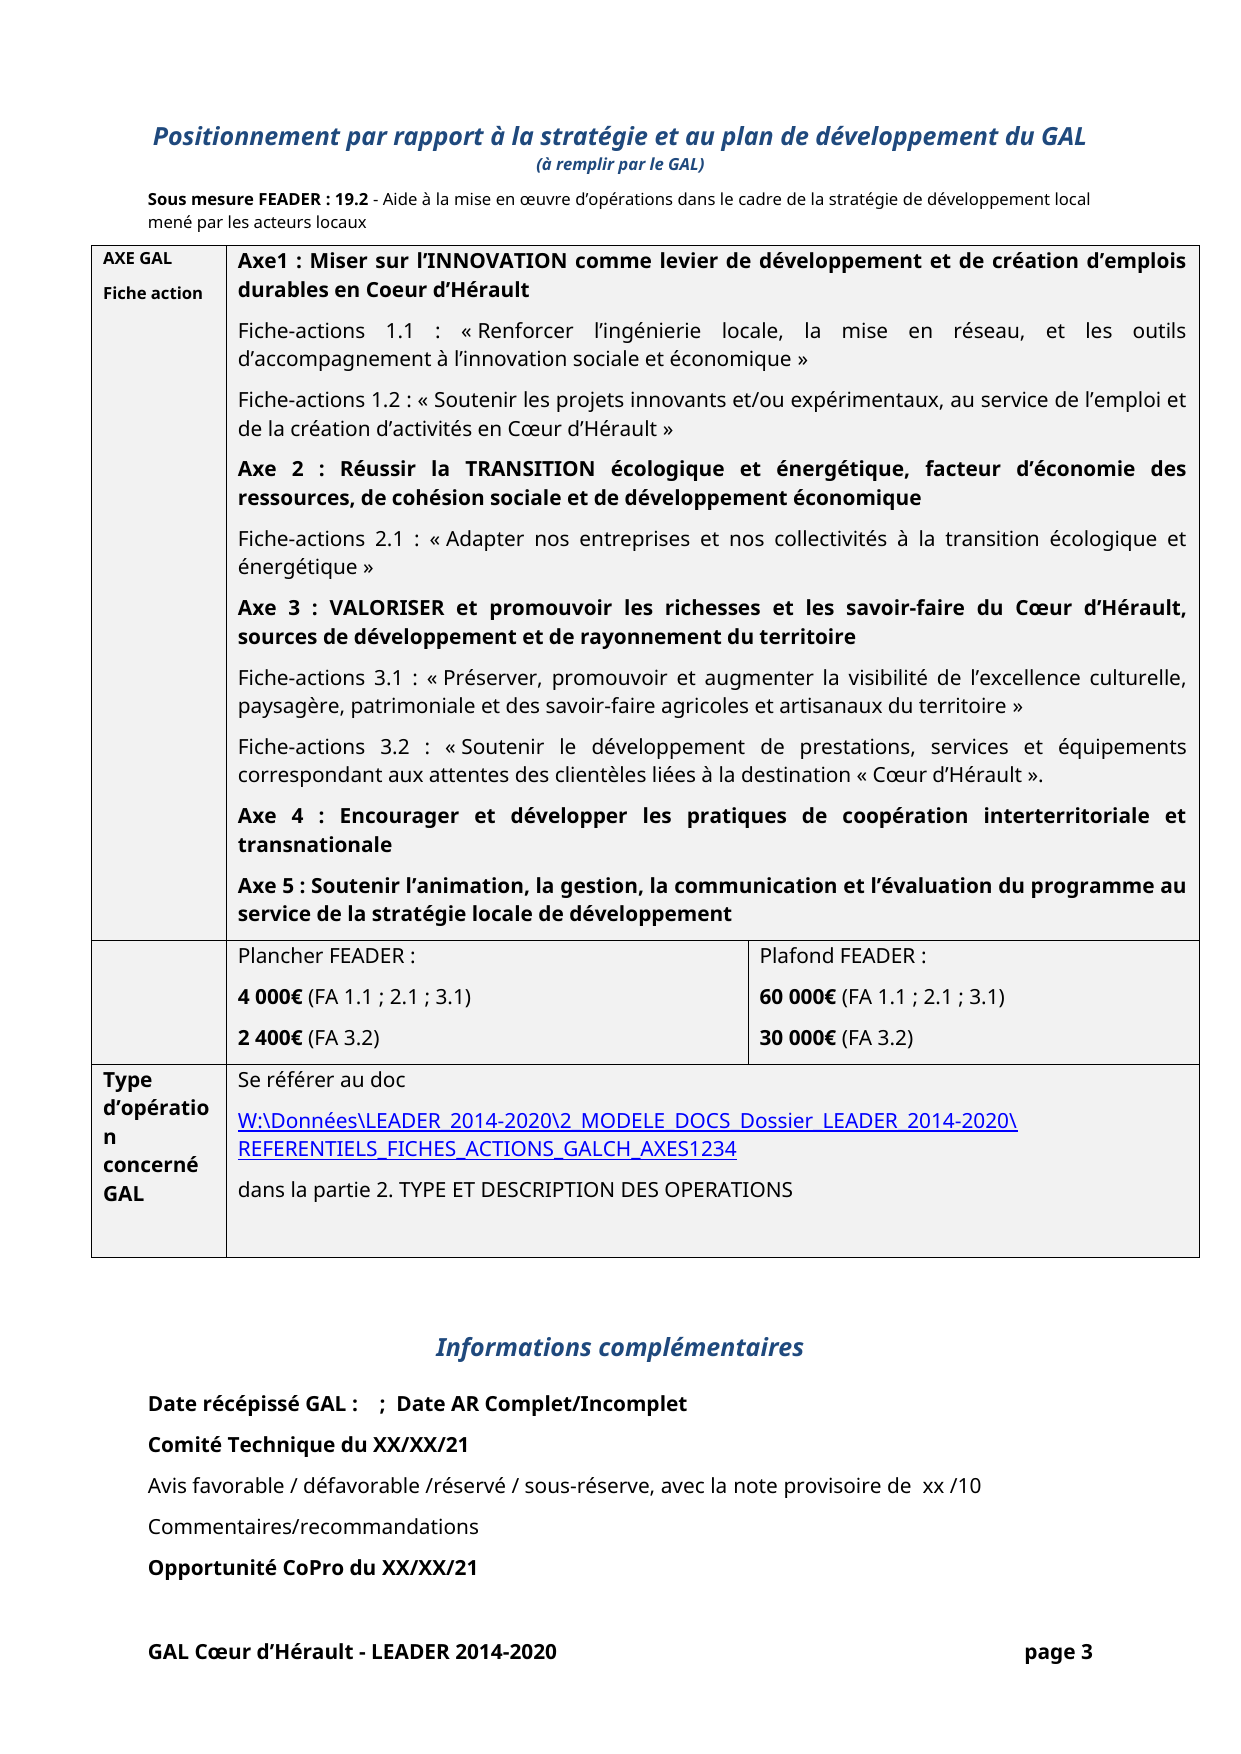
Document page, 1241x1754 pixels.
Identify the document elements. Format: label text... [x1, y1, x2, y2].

table_cell Se référer au doc W:\Données\LEADER_2014-2020\2_MODELE_DOCS_Dossier_LEADER_2014-2020\REFERENTIELS_FICHES_ACTIONS_GALCH_AXES1234 dans la partie 2. TYPE ET DESCRIPTION DES OPERATIONS [227, 1065, 1199, 1257]
text Opportunité CoPro du XX/XX/21 [148, 1553, 1092, 1581]
subtitle Informations complémentaires [148, 1330, 1092, 1364]
text Positionnement par rapport à la stratégie et au plan de développement du GAL (à remplir par le GAL) [148, 118, 1092, 175]
text Comité Technique du XX/XX/21 [148, 1430, 1092, 1458]
table_header Axe1 : Miser sur l’INNOVATION comme levier de développement et de création d’emplois durables en Coeur d’Hérault Fiche-actions 1.1 : « Renforcer l’ingénierie locale, la mise en réseau, et les outils d’accompagnement à l’innovation sociale et économique » Fiche-actions 1.2 : « Soutenir les projets innovants et/ou expérimentaux, au service de l’emploi et de la création d’activités en Cœur d’Hérault » Axe 2 : Réussir la TRANSITION écologique et énergétique, facteur d’économie des ressources, de cohésion sociale et de développement économique Fiche-actions 2.1 : « Adapter nos entreprises et nos collectivités à la transition écologique et énergétique » Axe 3 : VALORISER et promouvoir les richesses et les savoir-faire du Cœur d’Hérault, sources de développement et de rayonnement du territoire Fiche-actions 3.1 : « Préserver, promouvoir et augmenter la visibilité de l’excellence culturelle, paysagère, patrimoniale et des savoir-faire agricoles et artisanaux du territoire » Fiche-actions 3.2 : « Soutenir le développement de prestations, services et équipements correspondant aux attentes des clientèles liées à la destination « Cœur d’Hérault ». Axe 4 : Encourager et développer les pratiques de coopération interterritoriale et transnationale Axe 5 : Soutenir l’animation, la gestion, la communication et l’évaluation du programme au service de la stratégie locale de développement [227, 246, 1199, 940]
table_cell [92, 941, 226, 1064]
text Sous mesure FEADER : 19.2 - Aide à la mise en œuvre d’opérations dans le cadre de la stratégie de développement local mené par les acteurs locaux [148, 187, 1092, 233]
table_cell Plancher FEADER : 4 000€ (FA 1.1 ; 2.1 ; 3.1) 2 400€ (FA 3.2) [227, 941, 748, 1064]
text Commentaires/recommandations [148, 1512, 1092, 1540]
text Avis favorable / défavorable /réservé / sous-réserve, avec la note provisoire de xx /10 [148, 1471, 1092, 1499]
table_header AXE GAL Fiche action [92, 246, 226, 940]
table_cell Type d’opération concerné GAL [92, 1065, 226, 1257]
table_cell Plafond FEADER : 60 000€ (FA 1.1 ; 2.1 ; 3.1) 30 000€ (FA 3.2) [749, 941, 1199, 1064]
text Date récépissé GAL : ; Date AR Complet/Incomplet [148, 1389, 1092, 1417]
